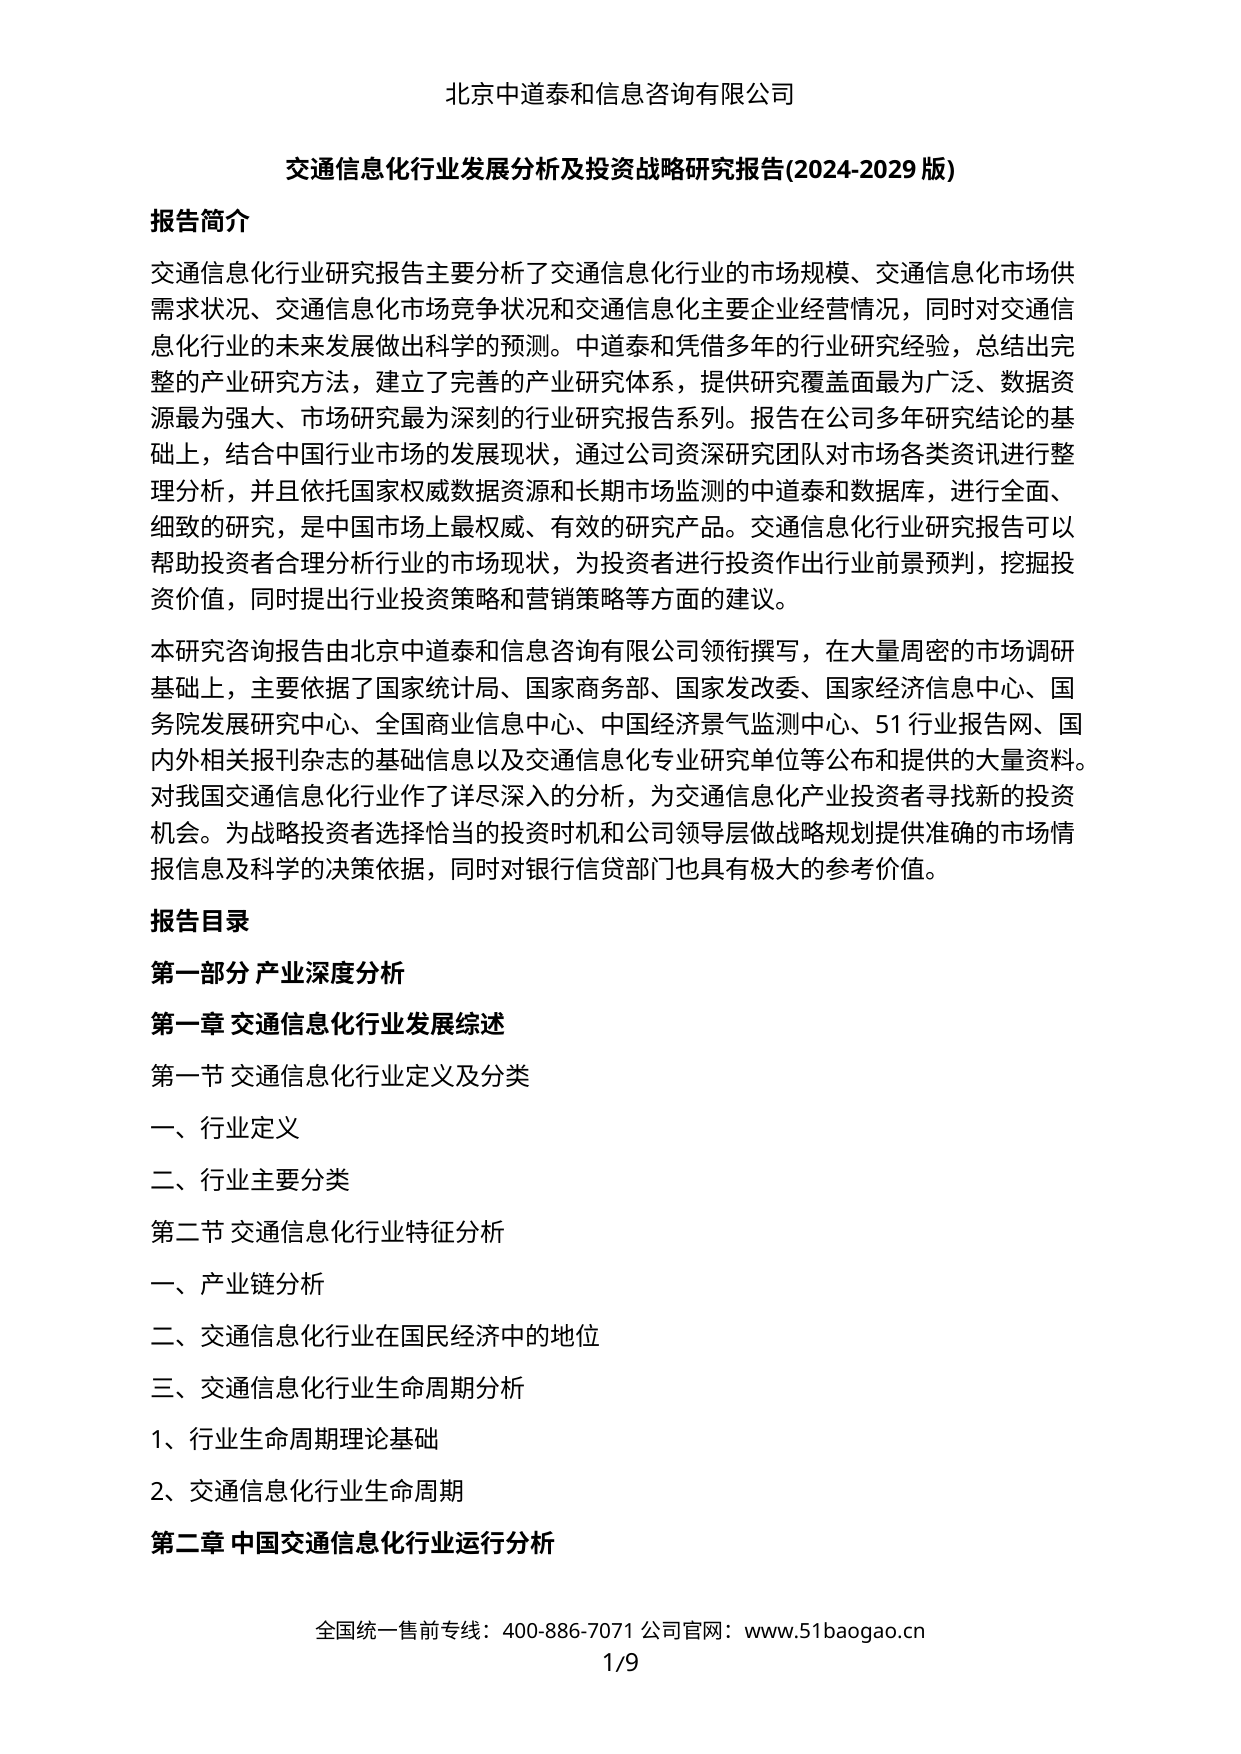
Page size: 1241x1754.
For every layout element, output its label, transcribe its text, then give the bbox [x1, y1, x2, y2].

text 本研究咨询报告由北京中道泰和信息咨询有限公司领衔撰写，在大量周密的市场调研基础上，主要依据了国家统计局、国家商务部、国家发改委、国家经济信息中心、国务院发展研究中心、全国商业信息中心、中国经济景气监测中心、51行业报告网、国内外相关报刊杂志的基础信息以及交通信息化专业研究单位等公布和提供的大量资料。对我国交通信息化行业作了详尽深入的分析，为交通信息化产业投资者寻找新的投资机会。为战略投资者选择恰当的投资时机和公司领导层做战略规划提供准确的市场情报信息及科学的决策依据，同时对银行信贷部门也具有极大的参考价值。 [150, 632, 1090, 886]
text 2、交通信息化行业生命周期 [150, 1472, 1090, 1508]
text 第二章 中国交通信息化行业运行分析 [150, 1524, 1090, 1560]
text 第一节 交通信息化行业定义及分类 [150, 1057, 1090, 1093]
text 三、交通信息化行业生命周期分析 [150, 1368, 1090, 1404]
text 二、行业主要分类 [150, 1161, 1090, 1197]
text 1、行业生命周期理论基础 [150, 1420, 1090, 1456]
text 一、行业定义 [150, 1109, 1090, 1145]
text 交通信息化行业发展分析及投资战略研究报告(2024-2029版) [150, 150, 1090, 186]
text 第一章 交通信息化行业发展综述 [150, 1005, 1090, 1041]
text 一、产业链分析 [150, 1264, 1090, 1301]
text 第二节 交通信息化行业特征分析 [150, 1212, 1090, 1249]
text 第一部分 产业深度分析 [150, 953, 1090, 989]
text 交通信息化行业研究报告主要分析了交通信息化行业的市场规模、交通信息化市场供需求状况、交通信息化市场竞争状况和交通信息化主要企业经营情况，同时对交通信息化行业的未来发展做出科学的预测。中道泰和凭借多年的行业研究经验，总结出完整的产业研究方法，建立了完善的产业研究体系，提供研究覆盖面最为广泛、数据资源最为强大、市场研究最为深刻的行业研究报告系列。报告在公司多年研究结论的基础上，结合中国行业市场的发展现状，通过公司资深研究团队对市场各类资讯进行整理分析，并且依托国家权威数据资源和长期市场监测的中道泰和数据库，进行全面、细致的研究，是中国市场上最权威、有效的研究产品。交通信息化行业研究报告可以帮助投资者合理分析行业的市场现状，为投资者进行投资作出行业前景预判，挖掘投资价值，同时提出行业投资策略和营销策略等方面的建议。 [150, 254, 1090, 616]
text 报告目录 [150, 901, 1090, 937]
text 报告简介 [150, 202, 1090, 238]
text 二、交通信息化行业在国民经济中的地位 [150, 1316, 1090, 1352]
